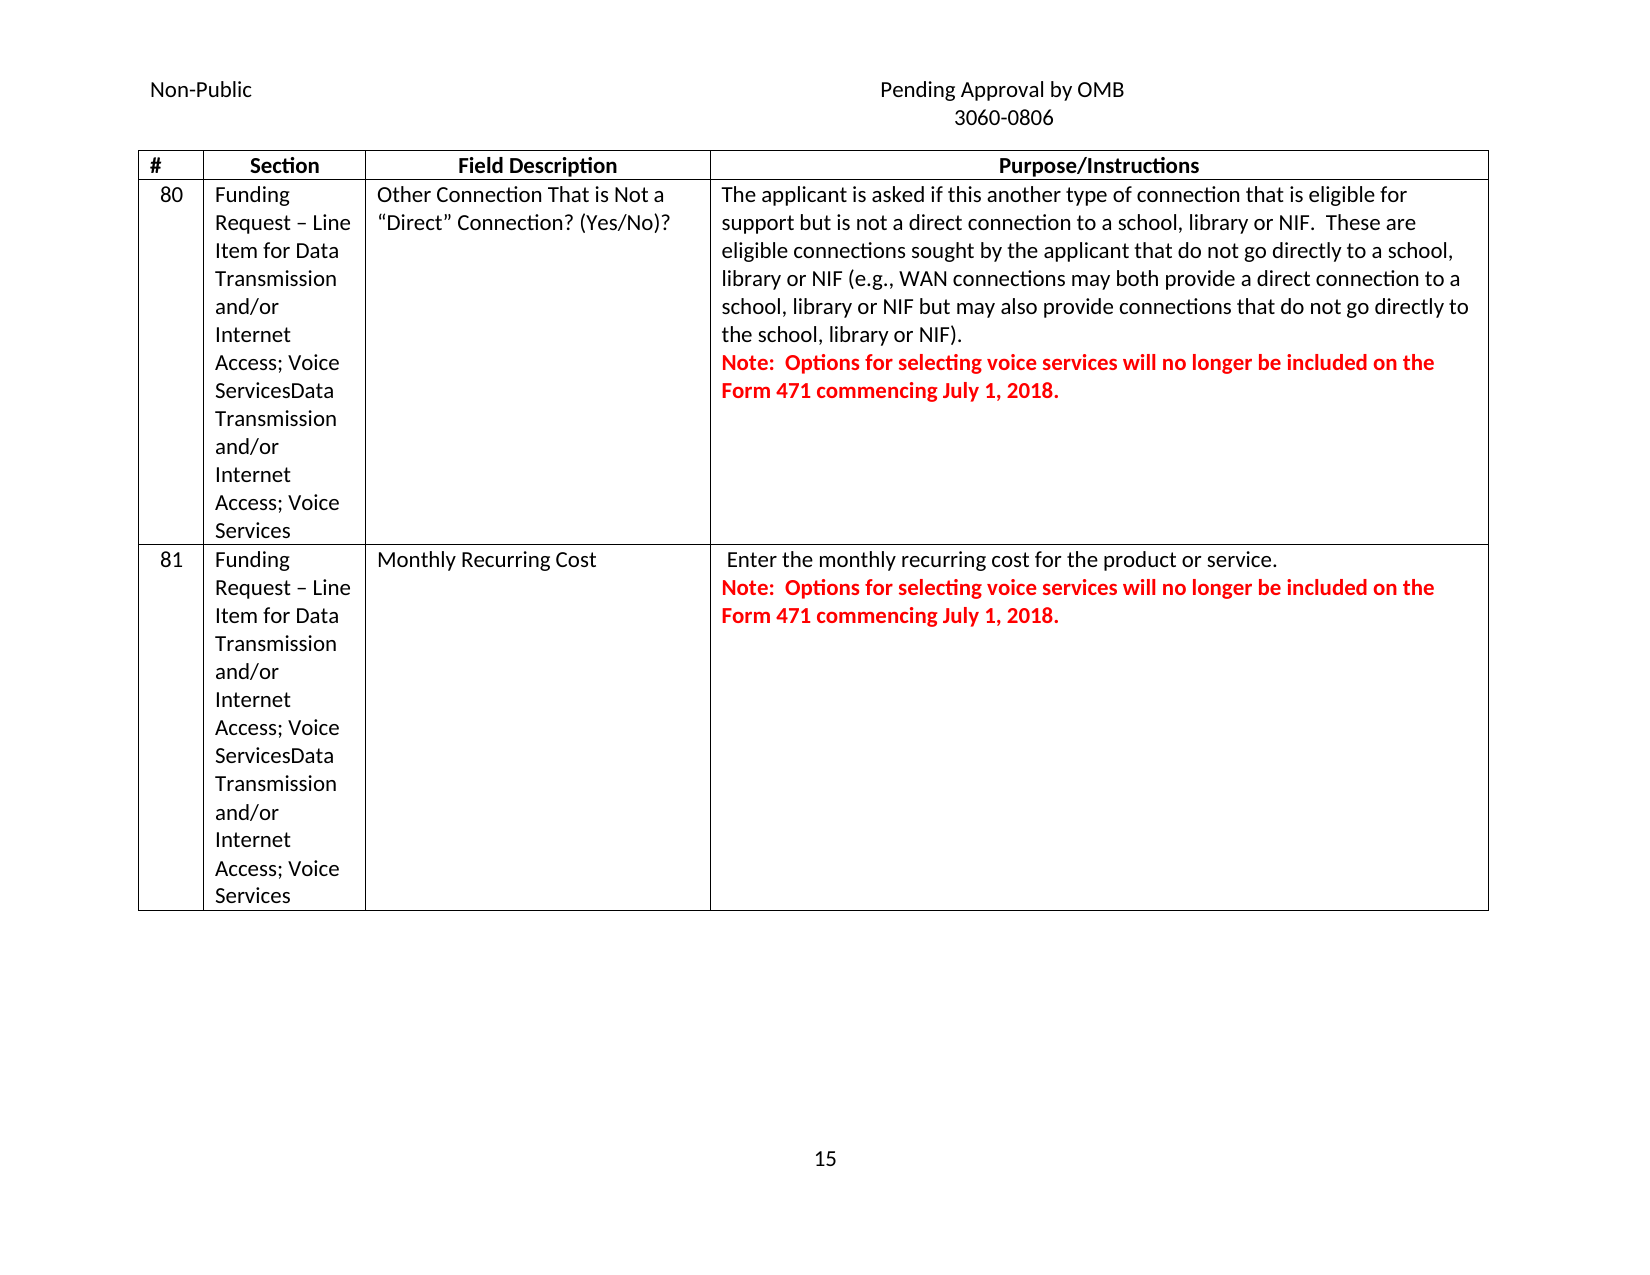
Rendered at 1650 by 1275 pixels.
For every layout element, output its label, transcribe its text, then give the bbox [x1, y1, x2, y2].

table_header Purpose/Instructions [711, 151, 1488, 179]
table_header # [139, 151, 203, 179]
table_cell Enter the monthly recurring cost for the product or service. Note: Options for selecting voice services will no longer be included on the Form 471 commencing July 1, 2018. [711, 545, 1488, 910]
table_cell Other Connection That is Not a “Direct” Connection? (Yes/No)? [366, 180, 710, 544]
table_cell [204, 545, 365, 910]
table_cell The applicant is asked if this another type of connection that is eligible for support but is not a direct connection to a school, library or NIF. These are eligible connections sought by the applicant that do not go directly to a school, library or NIF (e.g., WAN connections may both provide a direct connection to a school, library or NIF but may also provide connections that do not go directly to the school, library or NIF). Note: Options for selecting voice services will no longer be included on the Form 471 commencing July 1, 2018. [711, 180, 1488, 544]
table_header Field Description [366, 151, 710, 179]
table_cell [204, 180, 365, 544]
table_header Section [204, 151, 365, 179]
table_cell 80 [139, 180, 203, 544]
table_cell Monthly Recurring Cost [366, 545, 710, 910]
table_cell 81 [139, 545, 203, 910]
